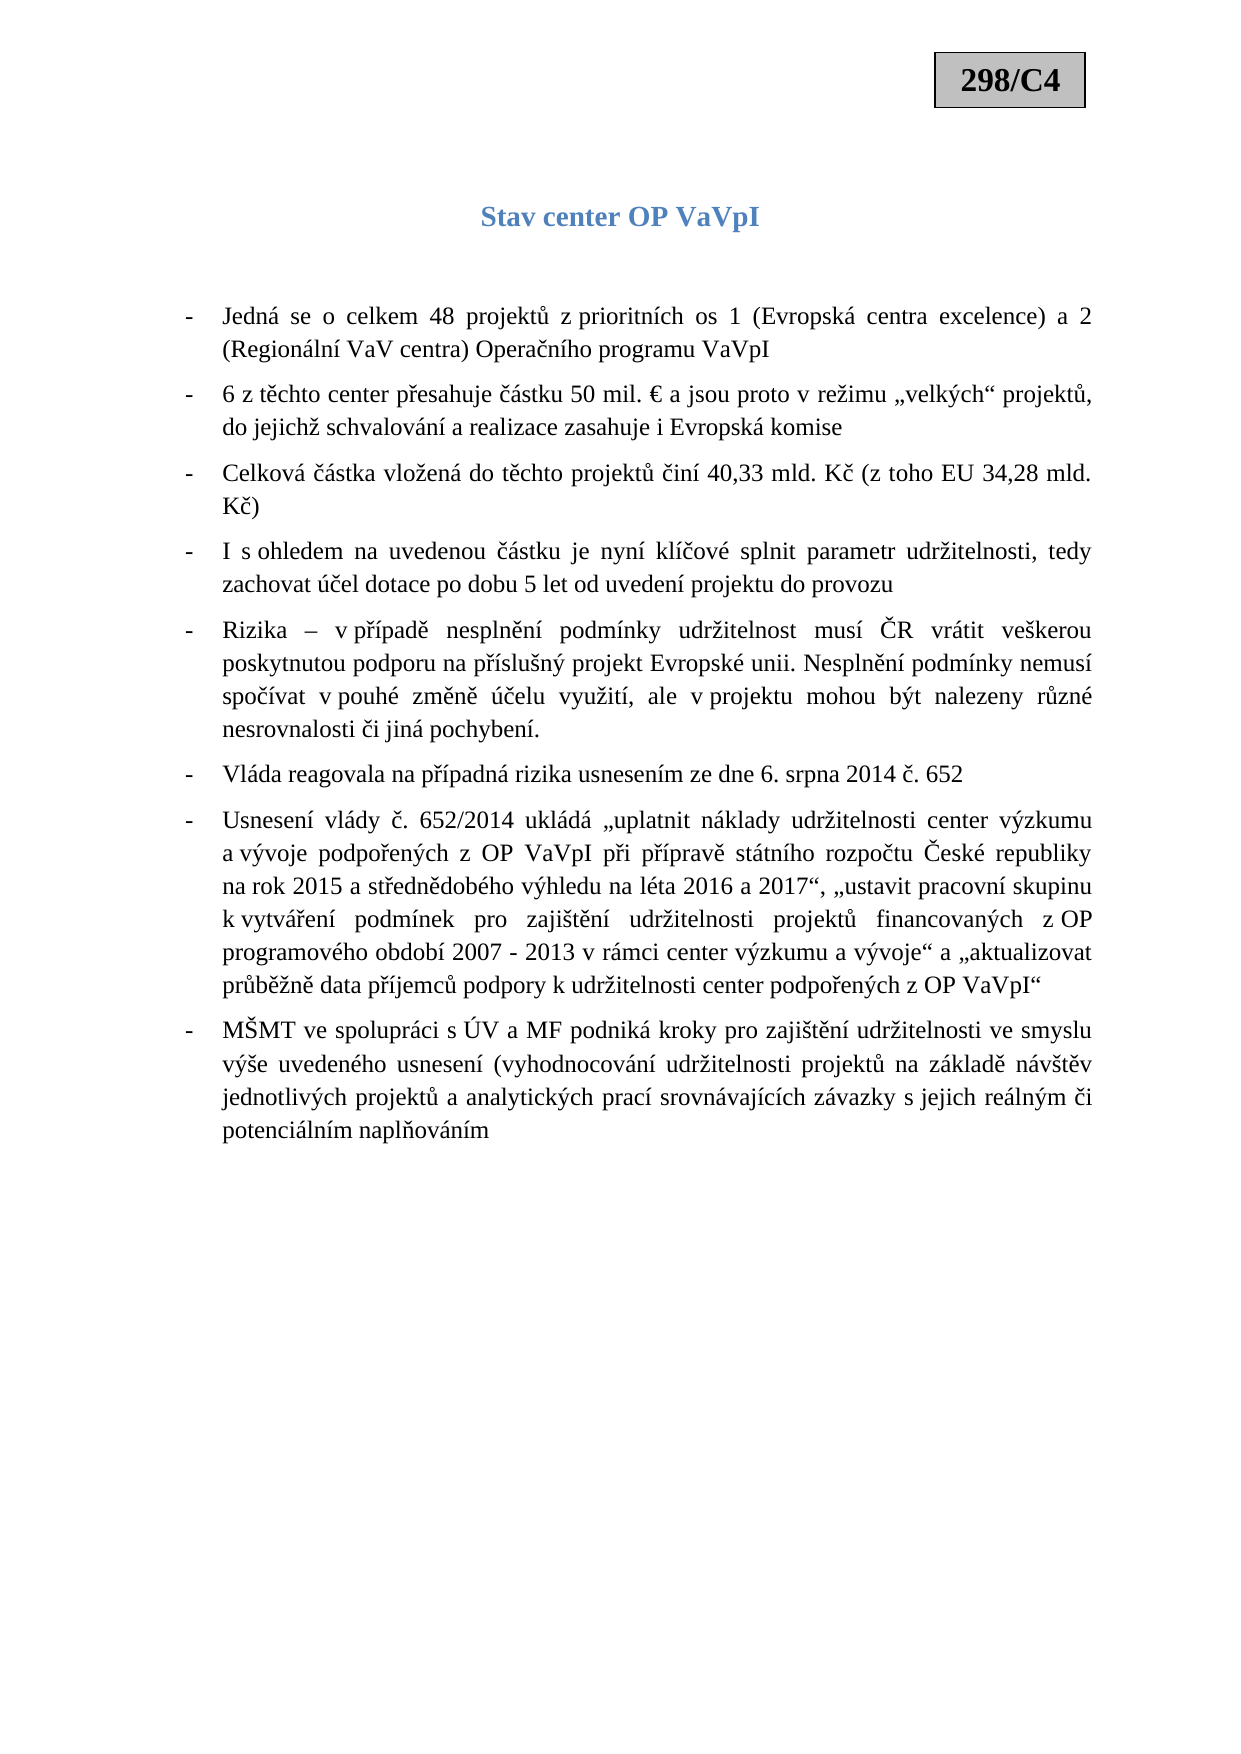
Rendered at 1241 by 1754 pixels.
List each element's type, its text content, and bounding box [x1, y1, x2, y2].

list Rizika – v případě nesplnění podmínky udržitelnost musí ČR vrátit veškerou poskytnutou podporu na příslušný projekt Evropské unii. Nesplnění podmínky nemusí spočívat v pouhé změně účelu využití, ale v projektu mohou být nalezeny různé nesrovnalosti či jiná pochybení. [185, 615, 1093, 743]
list Usnesení vlády č. 652/2014 ukládá „uplatnit náklady udržitelnosti center výzkumu a vývoje podpořených z OP VaVpI při přípravě státního rozpočtu České republiky na rok 2015 a střednědobého výhledu na léta 2016 a 2017“, „ustavit pracovní skupinu k vytváření podmínek pro zajištění udržitelnosti projektů financovaných z OP programového období 2007 - 2013 v rámci center výzkumu a vývoje“ a „aktualizovat průběžně data příjemců podpory k udržitelnosti center podpořených z OP VaVpI“ [185, 805, 1093, 999]
text Stav center OP VaVpI [148, 199, 1093, 232]
list Vláda reagovala na případná rizika usnesením ze dne 6. srpna 2014 č. 652 [185, 759, 1093, 788]
list MŠMT ve spolupráci s ÚV a MF podniká kroky pro zajištění udržitelnosti ve smyslu výše uvedeného usnesení (vyhodnocování udržitelnosti projektů na základě návštěv jednotlivých projektů a analytických prací srovnávajících závazky s jejich reálným či potenciálním naplňováním [185, 1016, 1093, 1143]
list 6 z těchto center přesahuje částku 50 mil. € a jsou proto v režimu „velkých“ projektů, do jejichž schvalování a realizace zasahuje i Evropská komise [185, 379, 1093, 441]
list Jedná se o celkem 48 projektů z prioritních os 1 (Evropská centra excelence) a 2 (Regionální VaV centra) Operačního programu VaVpI [185, 301, 1093, 362]
list Celková částka vložená do těchto projektů činí 40,33 mld. Kč (z toho EU 34,28 mld. Kč) [185, 458, 1093, 519]
list I s ohledem na uvedenou částku je nyní klíčové splnit parametr udržitelnosti, tedy zachovat účel dotace po dobu 5 let od uvedení projektu do provozu [185, 536, 1093, 598]
